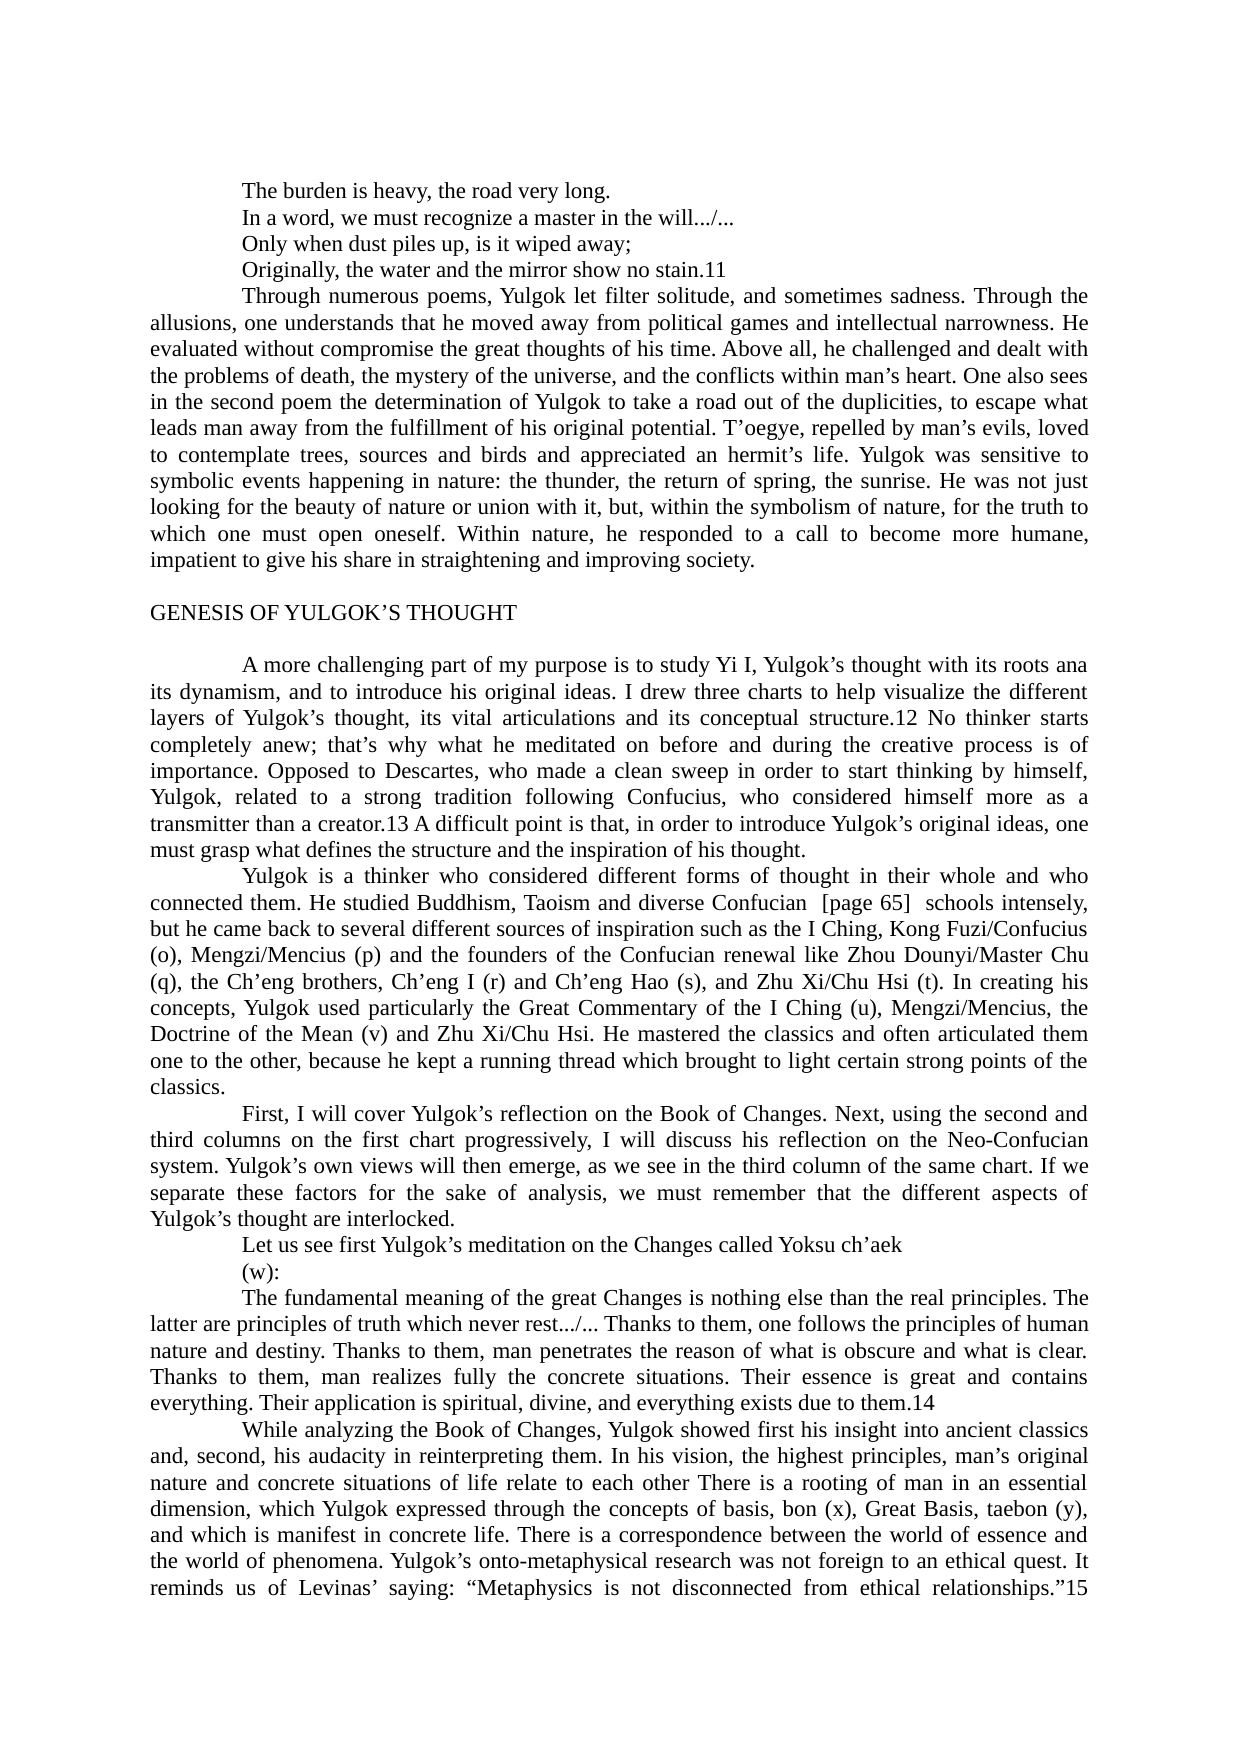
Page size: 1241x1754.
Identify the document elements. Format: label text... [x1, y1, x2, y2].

text Yulgok is a thinker who considered different forms of thought in their whole and who connected them. He studied Buddhism, Taoism and diverse Confucian [page 65] schools intensely, but he came back to several different sources of inspiration such as the I Ching, Kong Fuzi/Confucius (o), Mengzi/Mencius (p) and the founders of the Confucian renewal like Zhou Dounyi/Master Chu (q), the Ch’eng brothers, Ch’eng I (r) and Ch’eng Hao (s), and Zhu Xi/Chu Hsi (t). In creating his concepts, Yulgok used particularly the Great Commentary of the I Ching (u), Mengzi/Mencius, the Doctrine of the Mean (v) and Zhu Xi/Chu Hsi. He mastered the classics and often articulated them one to the other, because he kept a running thread which brought to light certain strong points of the classics. [150, 862, 1090, 1099]
text GENESIS OF YULGOK’S THOUGHT [150, 599, 1090, 625]
text In a word, we must recognize a master in the will.../... [150, 203, 1090, 230]
text (w): [150, 1258, 1090, 1284]
text Through numerous poems, Yulgok let filter solitude, and sometimes sadness. Through the allusions, one understands that he moved away from political games and intellectual narrowness. He evaluated without compromise the great thoughts of his time. Above all, he challenged and dealt with the problems of death, the mystery of the universe, and the conflicts within man’s heart. One also sees in the second poem the determination of Yulgok to take a road out of the duplicities, to escape what leads man away from the fulfillment of his original potential. T’oegye, repelled by man’s evils, loved to contemplate trees, sources and birds and appreciated an hermit’s life. Yulgok was sensitive to symbolic events happening in nature: the thunder, the return of spring, the sunrise. He was not just looking for the beauty of nature or union with it, but, within the symbolism of nature, for the truth to which one must open oneself. Within nature, he responded to a call to become more humane, impatient to give his share in straightening and improving society. [150, 283, 1090, 572]
text The fundamental meaning of the great Changes is nothing else than the real principles. The latter are principles of truth which never rest.../... Thanks to them, one follows the principles of human nature and destiny. Thanks to them, man penetrates the reason of what is obscure and what is clear. Thanks to them, man realizes fully the concrete situations. Their essence is great and contains everything. Their application is spiritual, divine, and everything exists due to them.14 [150, 1284, 1090, 1416]
text Originally, the water and the mirror show no stain.11 [150, 256, 1090, 283]
text Let us see first Yulgok’s meditation on the Changes called Yoksu ch’aek [150, 1231, 1090, 1258]
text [150, 1416, 1090, 1600]
text First, I will cover Yulgok’s reflection on the Book of Changes. Next, using the second and third columns on the first chart progressively, I will discuss his reflection on the Neo-Confucian system. Yulgok’s own views will then emerge, as we see in the third column of the same chart. If we separate these factors for the sake of analysis, we must remember that the different aspects of Yulgok’s thought are interlocked. [150, 1099, 1090, 1231]
text Only when dust piles up, is it wiped away; [150, 230, 1090, 256]
text The burden is heavy, the road very long. [150, 177, 1090, 203]
text A more challenging part of my purpose is to study Yi I, Yulgok’s thought with its roots ana its dynamism, and to introduce his original ideas. I drew three charts to help visualize the different layers of Yulgok’s thought, its vital articulations and its conceptual structure.12 No thinker starts completely anew; that’s why what he meditated on before and during the creative process is of importance. Opposed to Descartes, who made a clean sweep in order to start thinking by himself, Yulgok, related to a strong tradition following Confucius, who considered himself more as a transmitter than a creator.13 A difficult point is that, in order to introduce Yulgok’s original ideas, one must grasp what defines the structure and the inspiration of his thought. [150, 652, 1090, 862]
